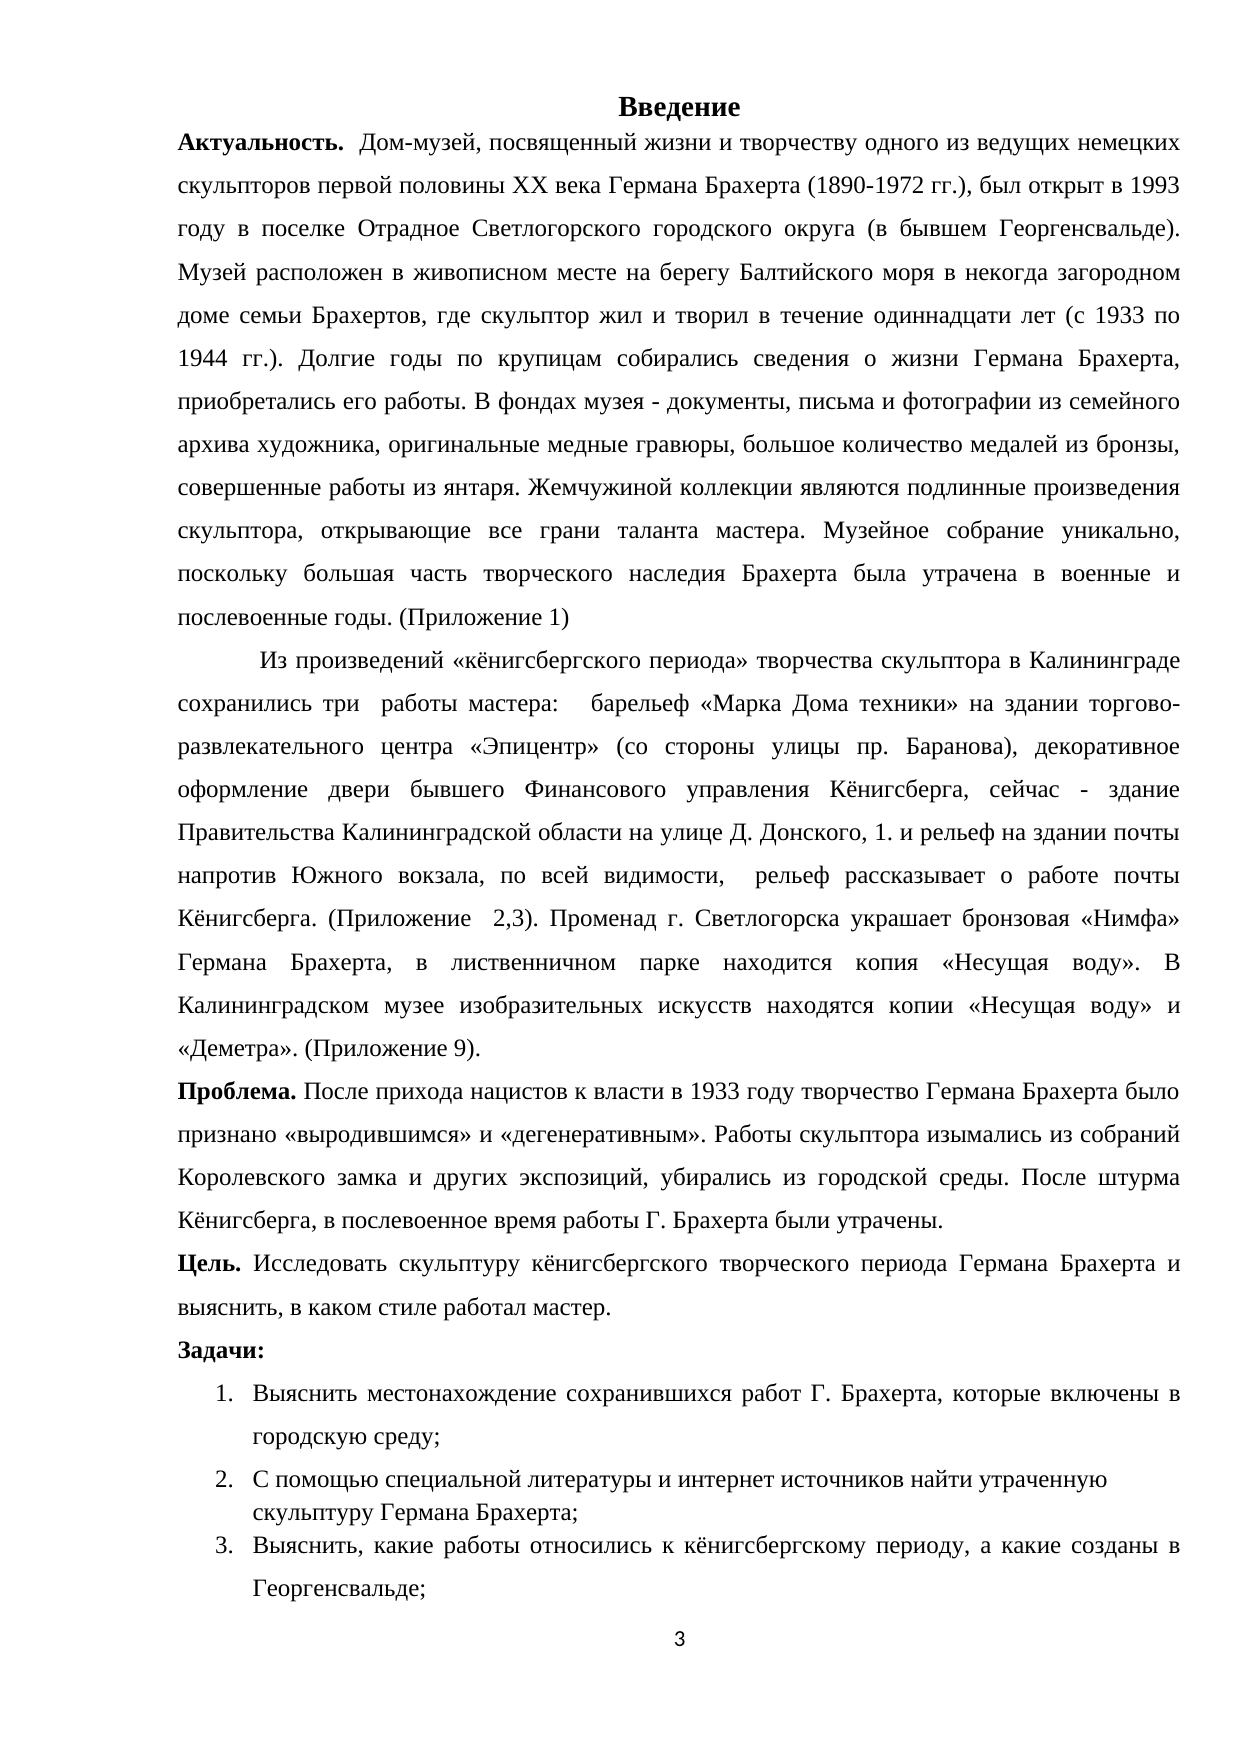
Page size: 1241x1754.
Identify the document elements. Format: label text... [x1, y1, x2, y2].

text Из произведений «кёнигсбергского периода» творчества скульптора в Калининграде сохранились три работы мастера: барельеф «Марка Дома техники» на здании торгово-развлекательного центра «Эпицентр» (со стороны улицы пр. Баранова), декоративное оформление двери бывшего Финансового управления Кёнигсберга, сейчас - здание Правительства Калининградской области на улице Д. Донского, 1. и рельеф на здании почты напротив Южного вокзала, по всей видимости, рельеф рассказывает о работе почты Кёнигсберга. (Приложение 2,3). Променад г. Светлогорска украшает бронзовая «Нимфа» Германа Брахерта, в лиственничном парке находится копия «Несущая воду». В Калининградском музее изобразительных искусств находятся копии «Несущая воду» и «Деметра». (Приложение 9). [177, 645, 1181, 1062]
text Задачи: [177, 1335, 1181, 1363]
text Актуальность. Дом-музей, посвященный жизни и творчеству одного из ведущих немецких скульпторов первой половины XX века Германа Брахерта (1890-1972 гг.), был открыт в 1993 году в поселке Отрадное Светлогорского городского округа (в бывшем Георгенсвальде). Музей расположен в живописном месте на берегу Балтийского моря в некогда загородном доме семьи Брахертов, где скульптор жил и творил в течение одиннадцати лет (с 1933 по 1944 гг.). Долгие годы по крупицам собирались сведения о жизни Германа Брахерта, приобретались его работы. В фондах музея - документы, письма и фотографии из семейного архива художника, оригинальные медные гравюры, большое количество медалей из бронзы, совершенные работы из янтаря. Жемчужиной коллекции являются подлинные произведения скульптора, открывающие все грани таланта мастера. Музейное собрание уникально, поскольку большая часть творческого наследия Брахерта была утрачена в военные и послевоенные годы. (Приложение 1) [177, 127, 1181, 630]
list Выяснить, какие работы относились к кёнигсбергскому периоду, а какие созданы в Георгенсвальде; [215, 1530, 1181, 1602]
list С помощью специальной литературы и интернет источников найти утраченную скульптуру Германа Брахерта; [215, 1464, 1181, 1526]
text Цель. Исследовать скульптуру кёнигсбергского творческого периода Германа Брахерта и выяснить, в каком стиле работал мастер. [177, 1248, 1181, 1320]
text Введение [177, 89, 1181, 122]
text Проблема. После прихода нацистов к власти в 1933 году творчество Германа Брахерта было признано «выродившимся» и «дегенеративным». Работы скульптора изымались из собраний Королевского замка и других экспозиций, убирались из городской среды. После штурма Кёнигсберга, в послевоенное время работы Г. Брахерта были утрачены. [177, 1076, 1181, 1234]
list Выяснить местонахождение сохранившихся работ Г. Брахерта, которые включены в городскую среду; [215, 1378, 1181, 1450]
